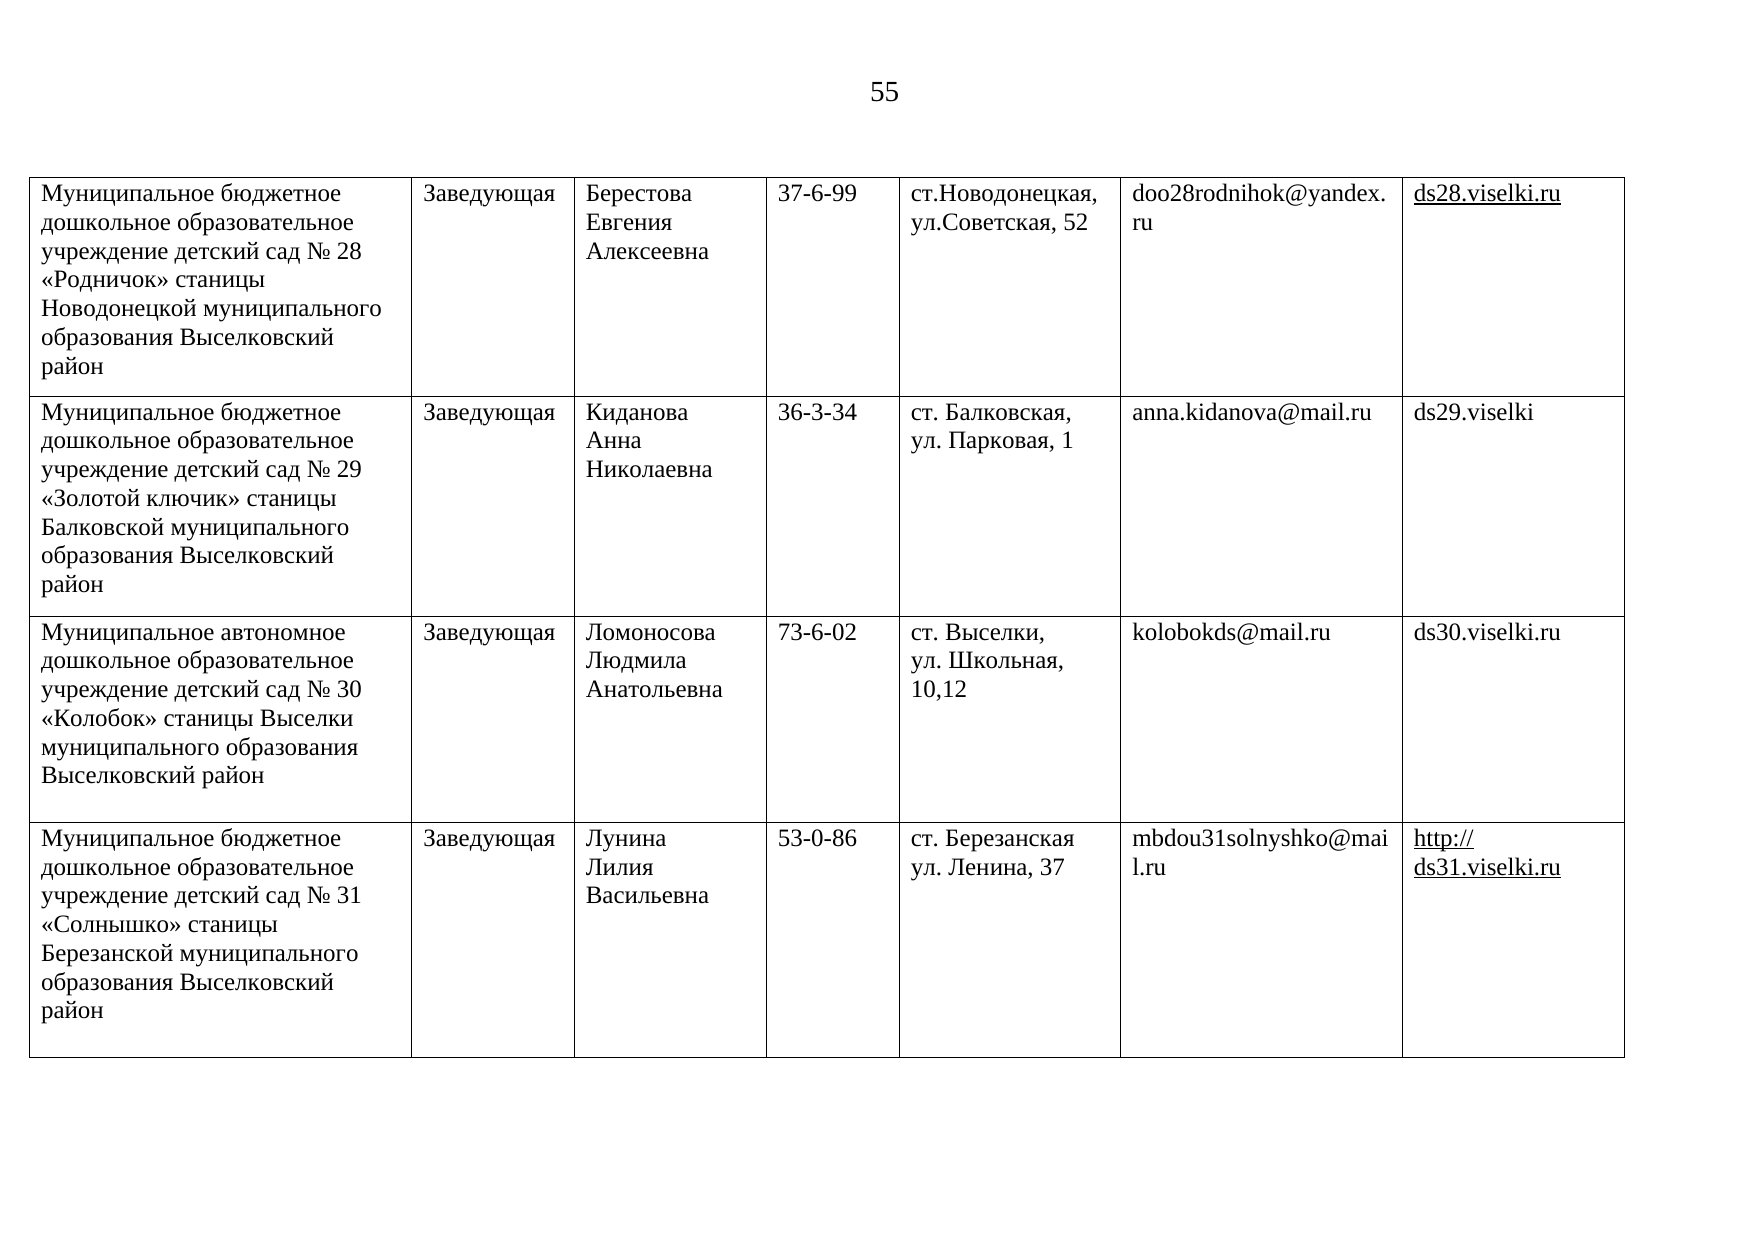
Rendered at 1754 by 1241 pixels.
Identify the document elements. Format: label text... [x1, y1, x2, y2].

table_cell anna.kidanova@mail.ru [1121, 397, 1402, 616]
table_cell 37-6-99 [767, 178, 899, 396]
table_cell kolobokds@mail.ru [1121, 617, 1402, 822]
table_cell Заведующая [412, 178, 574, 396]
table_cell ds30.viselki.ru [1403, 617, 1624, 822]
table_cell Заведующая [412, 823, 574, 1057]
table_cell ст. Балковская, ул. Парковая, 1 [900, 397, 1120, 616]
table_cell 36-3-34 [767, 397, 899, 616]
table_cell Муниципальное бюджетное дошкольное образовательное учреждение детский сад № 29 «Золотой ключик» станицы Балковской муниципального образования Выселковский район [30, 397, 411, 616]
table_cell Лунина Лилия Васильевна [575, 823, 766, 1057]
table_cell http://ds31.viselki.ru [1403, 823, 1624, 1057]
table_cell ds28.viselki.ru [1403, 178, 1624, 396]
table_cell Муниципальное автономное дошкольное образовательное учреждение детский сад № 30 «Колобок» станицы Выселки муниципального образования Выселковский район [30, 617, 411, 822]
table_cell ст.Новодонецкая, ул.Советская, 52 [900, 178, 1120, 396]
table_cell ст. Березанская ул. Ленина, 37 [900, 823, 1120, 1057]
table_cell doo28rodnihok@yandex.ru [1121, 178, 1402, 396]
table_cell Муниципальное бюджетное дошкольное образовательное учреждение детский сад № 31 «Солнышко» станицы Березанской муниципального образования Выселковский район [30, 823, 411, 1057]
table_cell ds29.viselki [1403, 397, 1624, 616]
table_cell mbdou31solnyshko@mail.ru [1121, 823, 1402, 1057]
table_cell Заведующая [412, 397, 574, 616]
table_cell Берестова Евгения Алексеевна [575, 178, 766, 396]
table_cell Киданова Анна Николаевна [575, 397, 766, 616]
table_cell Муниципальное бюджетное дошкольное образовательное учреждение детский сад № 28 «Родничок» станицы Новодонецкой муниципального образования Выселковский район [30, 178, 411, 396]
table_cell Ломоносова Людмила Анатольевна [575, 617, 766, 822]
table_cell 53-0-86 [767, 823, 899, 1057]
table_cell ст. Выселки, ул. Школьная, 10,12 [900, 617, 1120, 822]
table_cell 73-6-02 [767, 617, 899, 822]
table_cell Заведующая [412, 617, 574, 822]
